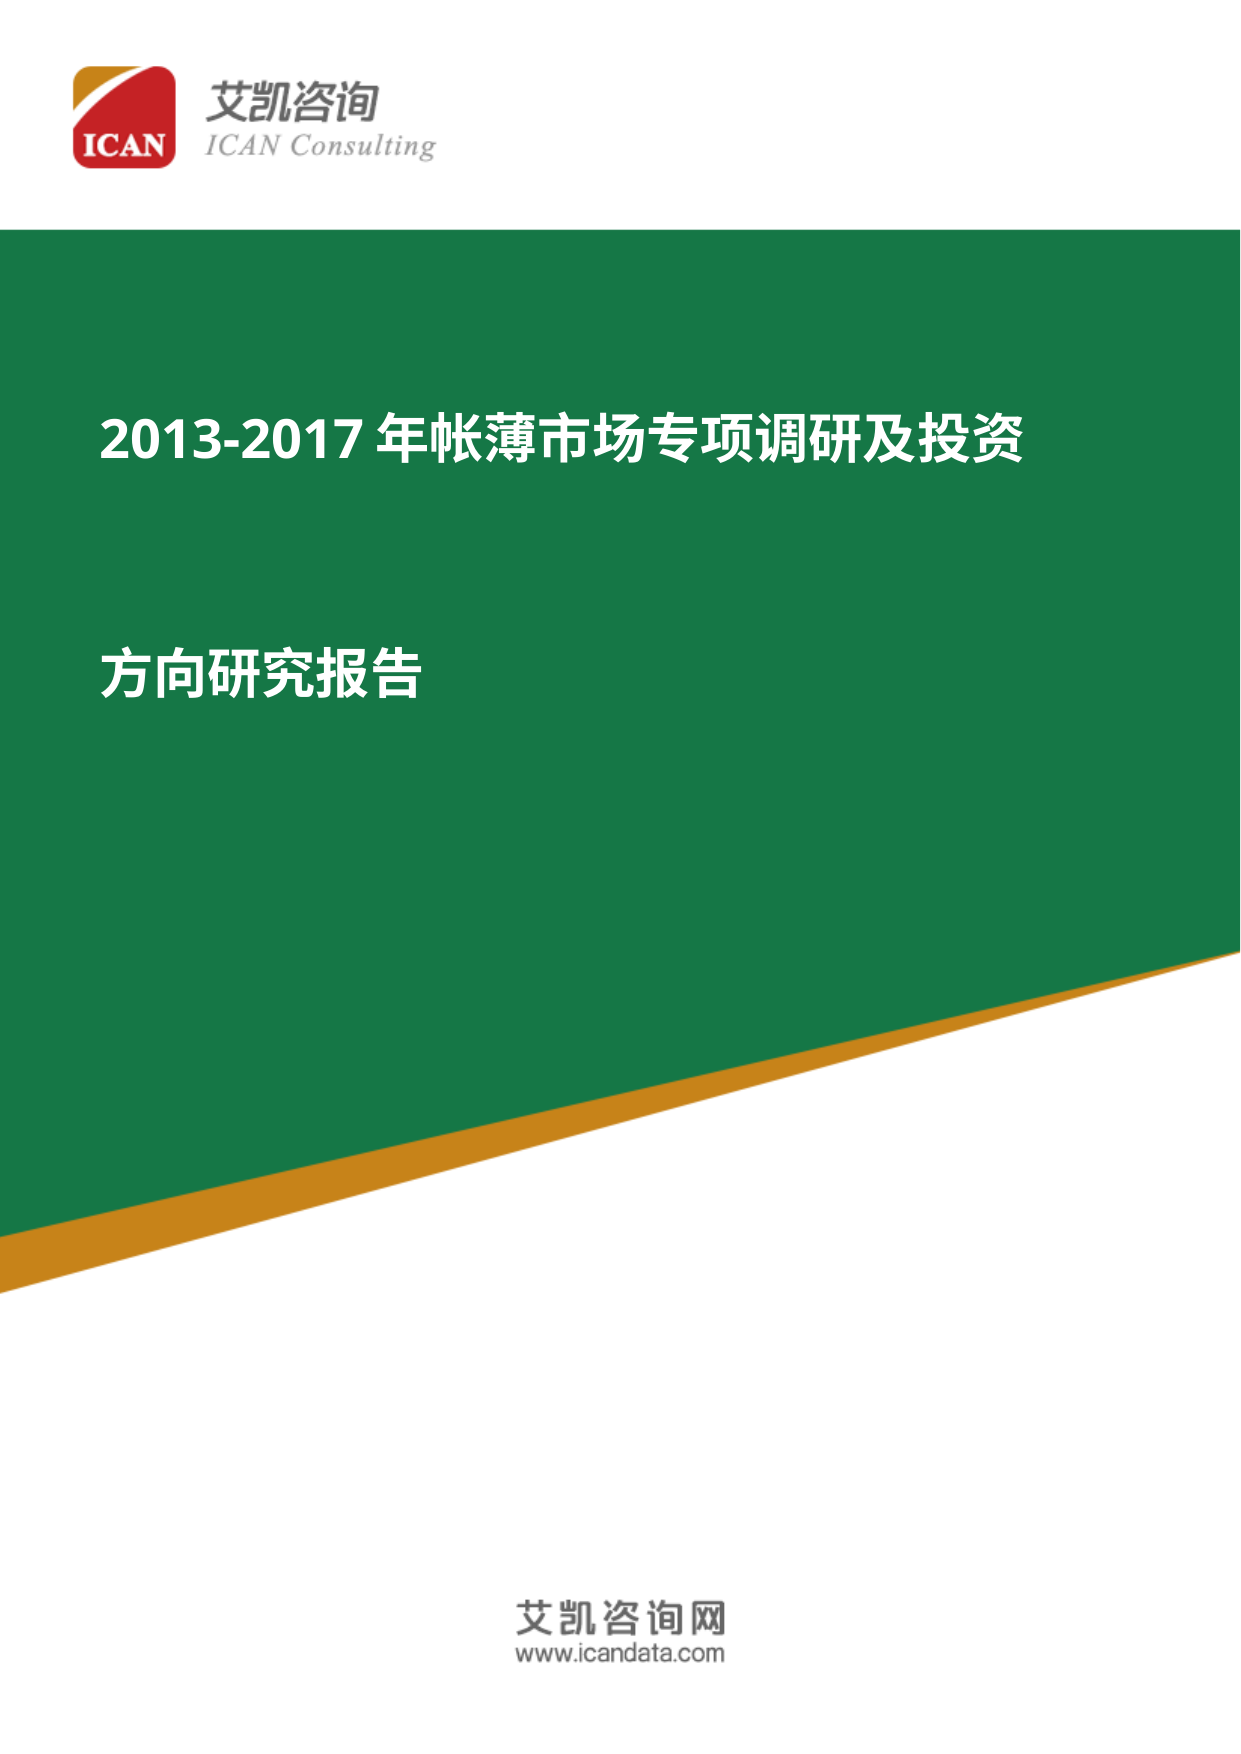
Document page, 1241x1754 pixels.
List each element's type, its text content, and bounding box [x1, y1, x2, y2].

picture [0, 5, 1241, 1754]
subtitle 2013-2017年帐薄市场专项调研及投资方向研究报告 [99, 386, 1053, 718]
